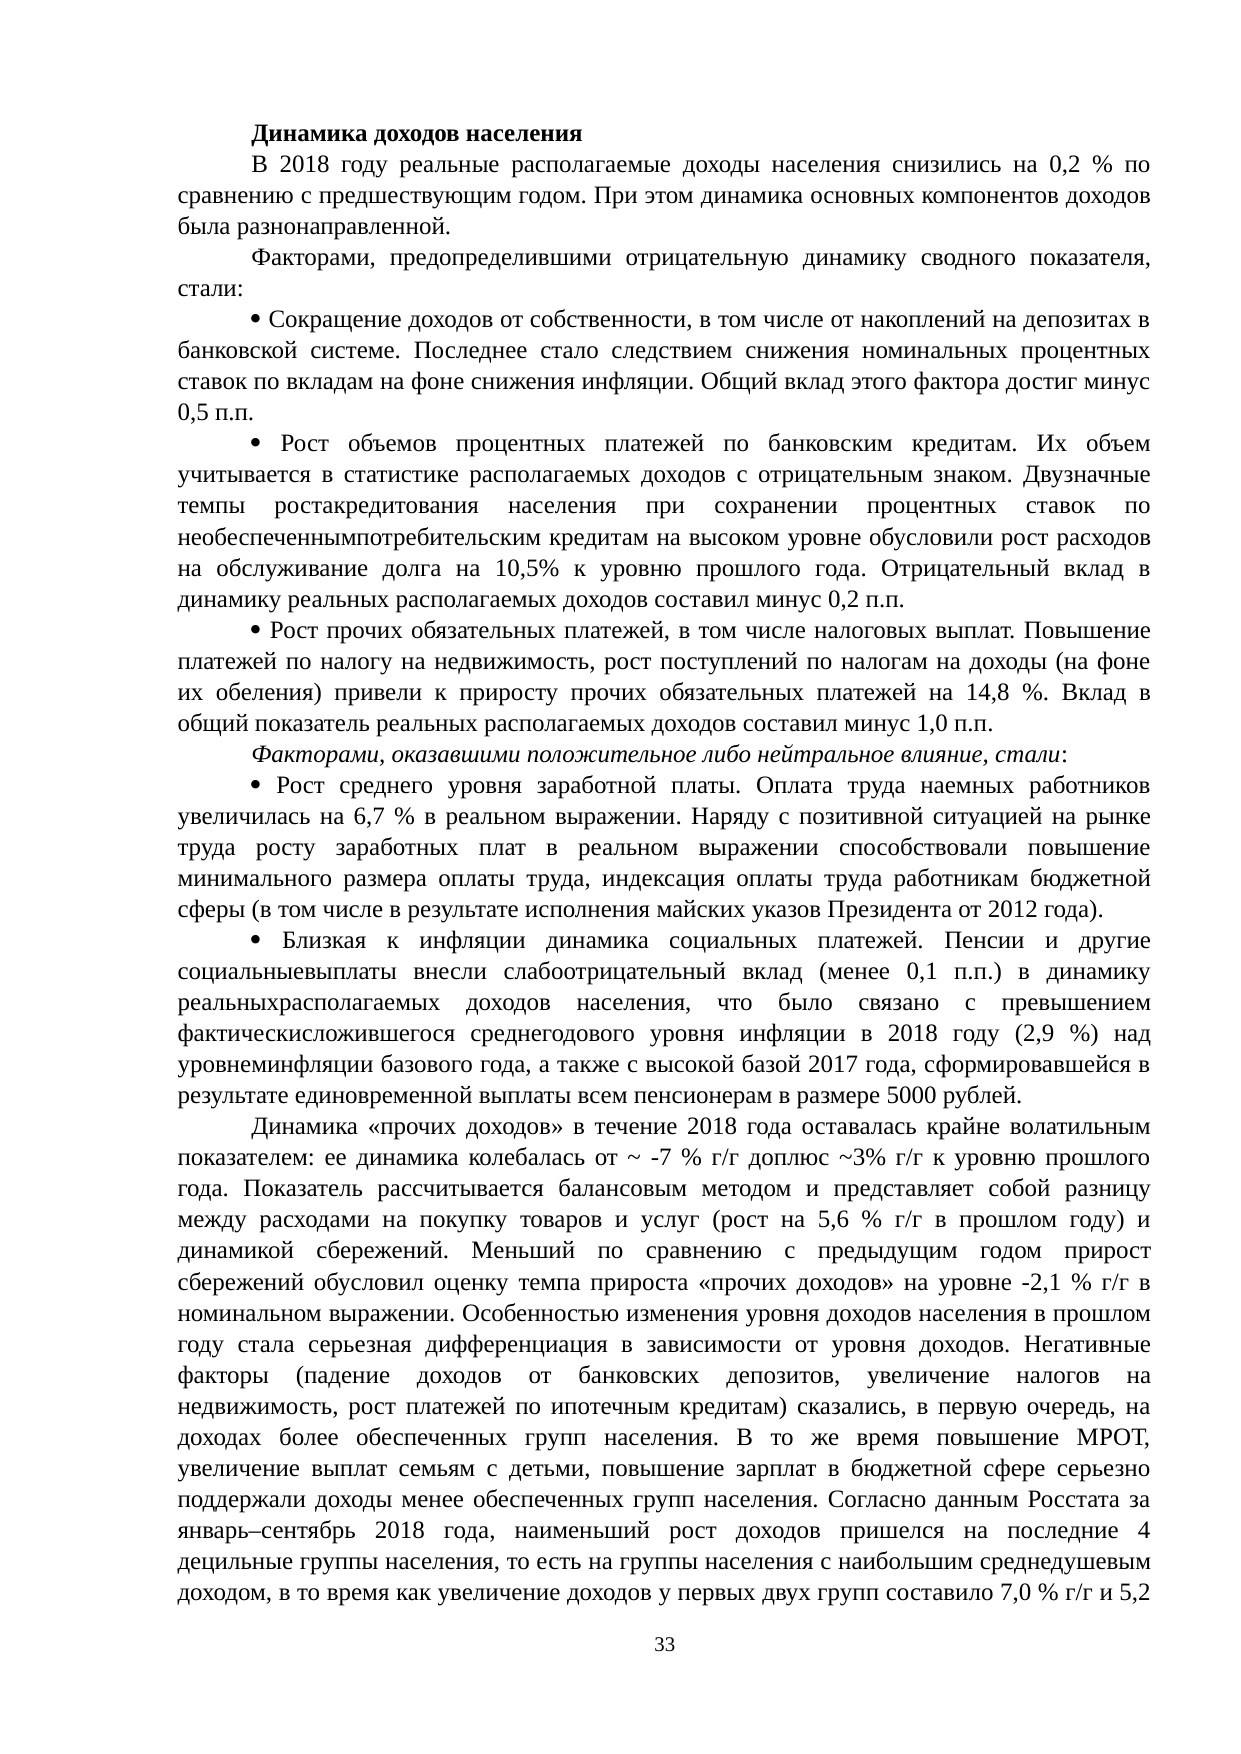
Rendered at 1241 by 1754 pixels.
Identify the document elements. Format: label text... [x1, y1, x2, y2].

text Близкая к инфляции динамика социальных платежей. Пенсии и другие социальныевыплаты внесли слабоотрицательный вклад (менее 0,1 п.п.) в динамику реальныхрасполагаемых доходов населения, что было связано с превышением фактическисложившегося среднегодового уровня инфляции в 2018 году (2,9 %) над уровнеминфляции базового года, а также с высокой базой 2017 года, сформировавшейся в результате единовременной выплаты всем пенсионерам в размере 5000 рублей. [177, 925, 1152, 1109]
text Рост объемов процентных платежей по банковским кредитам. Их объем учитывается в статистике располагаемых доходов с отрицательным знаком. Двузначные темпы ростакредитования населения при сохранении процентных ставок по необеспеченнымпотребительским кредитам на высоком уровне обусловили рост расходов на обслуживание долга на 10,5% к уровню прошлого года. Отрицательный вклад в динамику реальных располагаемых доходов составил минус 0,2 п.п. [177, 428, 1152, 612]
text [177, 1111, 1152, 1606]
text Факторами, предопределившими отрицательную динамику сводного показателя, стали: [177, 242, 1152, 302]
text Динамика доходов населения [177, 118, 1152, 147]
text Рост прочих обязательных платежей, в том числе налоговых выплат. Повышение платежей по налогу на недвижимость, рост поступлений по налогам на доходы (на фоне их обеления) привели к приросту прочих обязательных платежей на 14,8 %. Вклад в общий показатель реальных располагаемых доходов составил минус 1,0 п.п. [177, 615, 1152, 737]
text Факторами, оказавшими положительное либо нейтральное влияние, стали: [177, 739, 1152, 768]
text Сокращение доходов от собственности, в том числе от накоплений на депозитах в банковской системе. Последнее стало следствием снижения номинальных процентных ставок по вкладам на фоне снижения инфляции. Общий вклад этого фактора достиг минус 0,5 п.п. [177, 304, 1152, 426]
text Рост среднего уровня заработной платы. Оплата труда наемных работников увеличилась на 6,7 % в реальном выражении. Наряду с позитивной ситуацией на рынке труда росту заработных плат в реальном выражении способствовали повышение минимального размера оплаты труда, индексация оплаты труда работникам бюджетной сферы (в том числе в результате исполнения майских указов Президента от 2012 года). [177, 770, 1152, 923]
text В 2018 году реальные располагаемые доходы населения снизились на 0,2 % по сравнению с предшествующим годом. При этом динамика основных компонентов доходов была разнонаправленной. [177, 149, 1152, 240]
